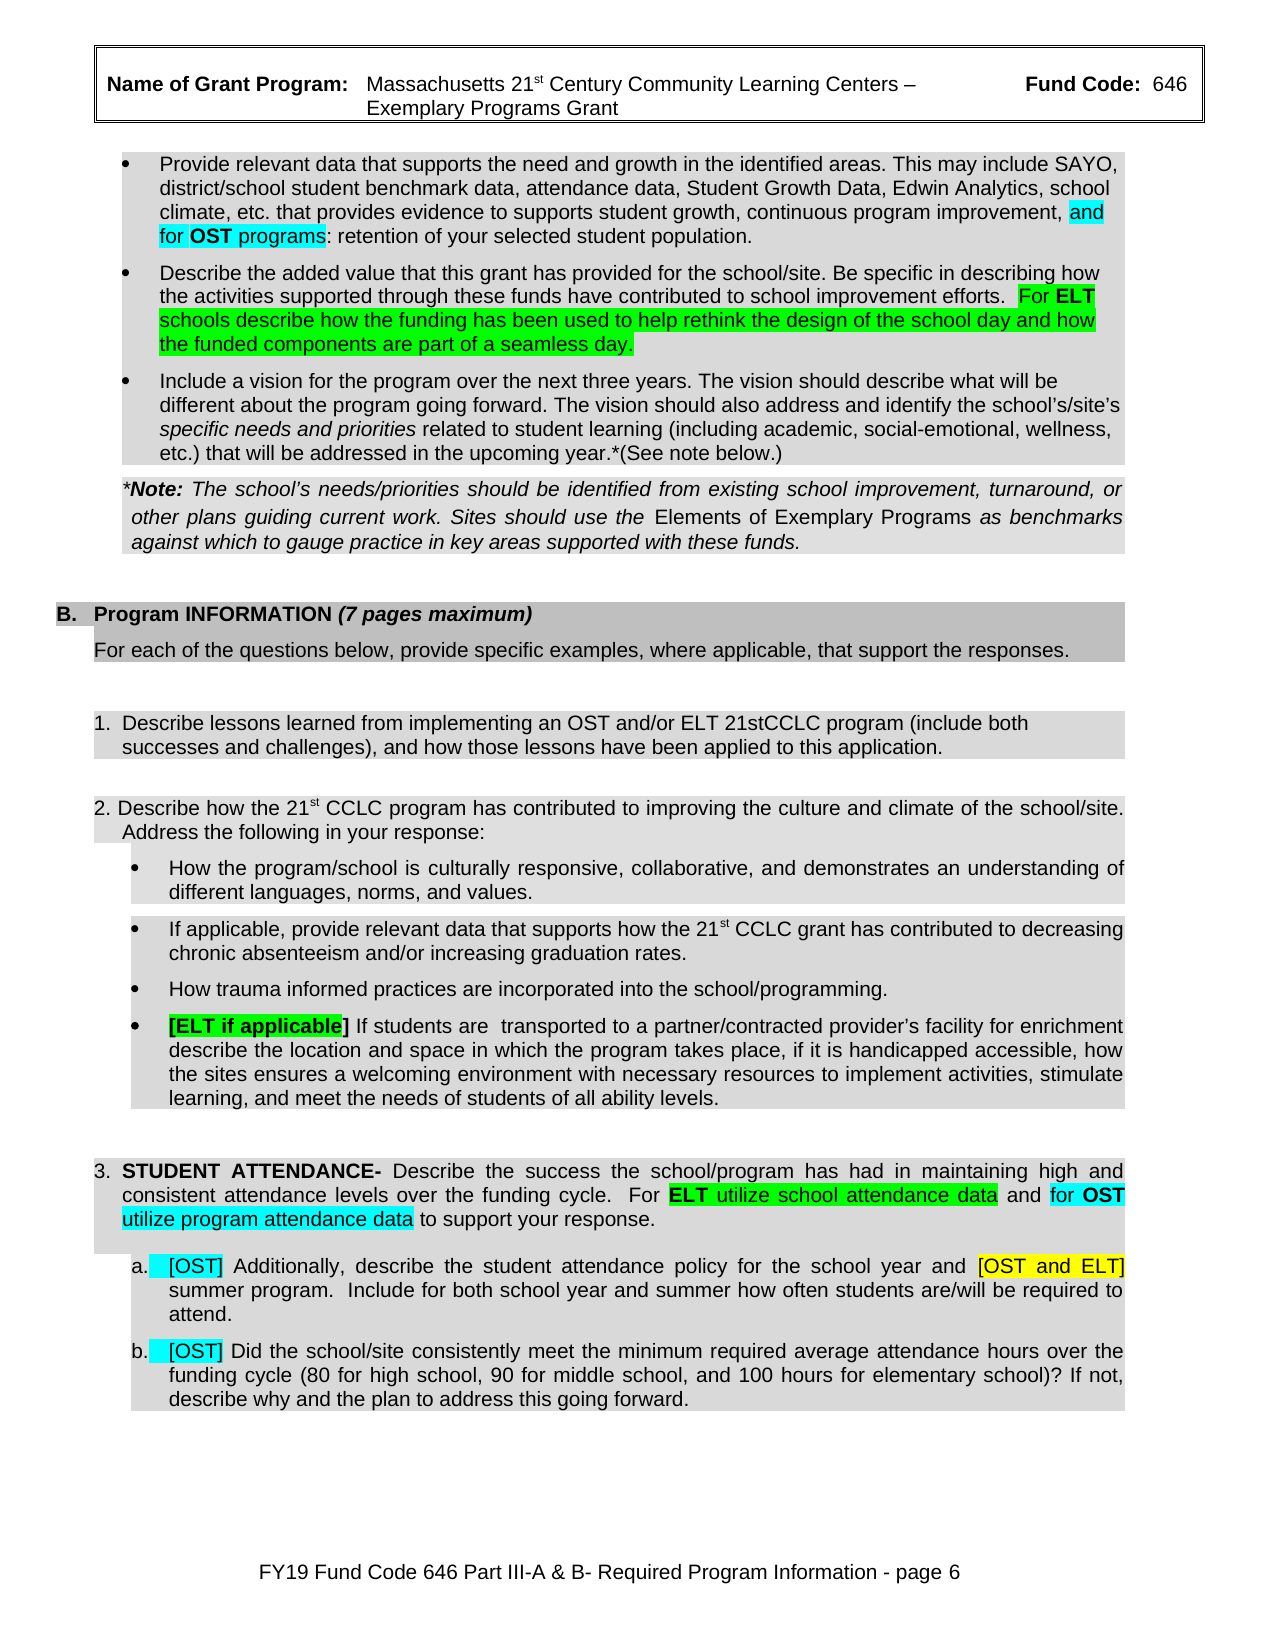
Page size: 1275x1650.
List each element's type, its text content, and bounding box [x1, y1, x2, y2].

list How the program/school is culturally responsive, collaborative, and demonstrates an understanding of different languages, norms, and values. [131, 856, 1125, 904]
text 2. Describe how the 21st CCLC program has contributed to improving the culture and climate of the school/site. Address the following in your response: [94, 796, 1125, 843]
list Provide relevant data that supports the need and growth in the identified areas. This may include SAYO, district/school student benchmark data, attendance data, Student Growth Data, Edwin Analytics, school climate, etc. that provides evidence to supports student growth, continuous program improvement, and for OST programs: retention of your selected student population. [122, 152, 1125, 248]
subtitle Program INFORMATION (7 pages maximum) [56, 602, 1125, 626]
list Describe lessons learned from implementing an OST and/or ELT 21stCCLC program (include both successes and challenges), and how those lessons have been applied to this application. [94, 711, 1125, 759]
list STUDENT ATTENDANCE- Describe the success the school/program has had in maintaining high and consistent attendance levels over the funding cycle. For ELT utilize school attendance data and for OST utilize program attendance data to support your response. [94, 1158, 1125, 1230]
list [OST] Did the school/site consistently meet the minimum required average attendance hours over the funding cycle (80 for high school, 90 for middle school, and 100 hours for elementary school)? If not, describe why and the plan to address this going forward. [131, 1339, 1125, 1411]
list [OST] Additionally, describe the student attendance policy for the school year and [OST and ELT] summer program. Include for both school year and summer how often students are/will be required to attend. [131, 1254, 1125, 1326]
list Describe the added value that this grant has provided for the school/site. Be specific in describing how the activities supported through these funds have contributed to school improvement efforts. For ELT schools describe how the funding has been used to help rethink the design of the school day and how the funded components are part of a seamless day. [122, 260, 1125, 356]
text *Note: The school’s needs/priorities should be identified from existing school improvement, turnaround, or other plans guiding current work. Sites should use the Elements of Exemplary Programs as benchmarks against which to gauge practice in key areas supported with these funds. [122, 477, 1125, 554]
list How trauma informed practices are incorporated into the school/programming. [131, 977, 1125, 1001]
list If applicable, provide relevant data that supports how the 21st CCLC grant has contributed to decreasing chronic absenteeism and/or increasing graduation rates. [131, 916, 1125, 964]
list For each of the questions below, provide specific examples, where applicable, that support the responses. [94, 638, 1125, 662]
list Include a vision for the program over the next three years. The vision should describe what will be different about the program going forward. The vision should also address and identify the school’s/site’s specific needs and priorities related to student learning (including academic, social-emotional, wellness, etc.) that will be addressed in the upcoming year.*(See note below.) [122, 369, 1125, 465]
list [ELT if applicable] If students are transported to a partner/contracted provider’s facility for enrichment describe the location and space in which the program takes place, if it is handicapped accessible, how the sites ensures a welcoming environment with necessary resources to implement activities, stimulate learning, and meet the needs of students of all ability levels. [131, 1013, 1125, 1109]
